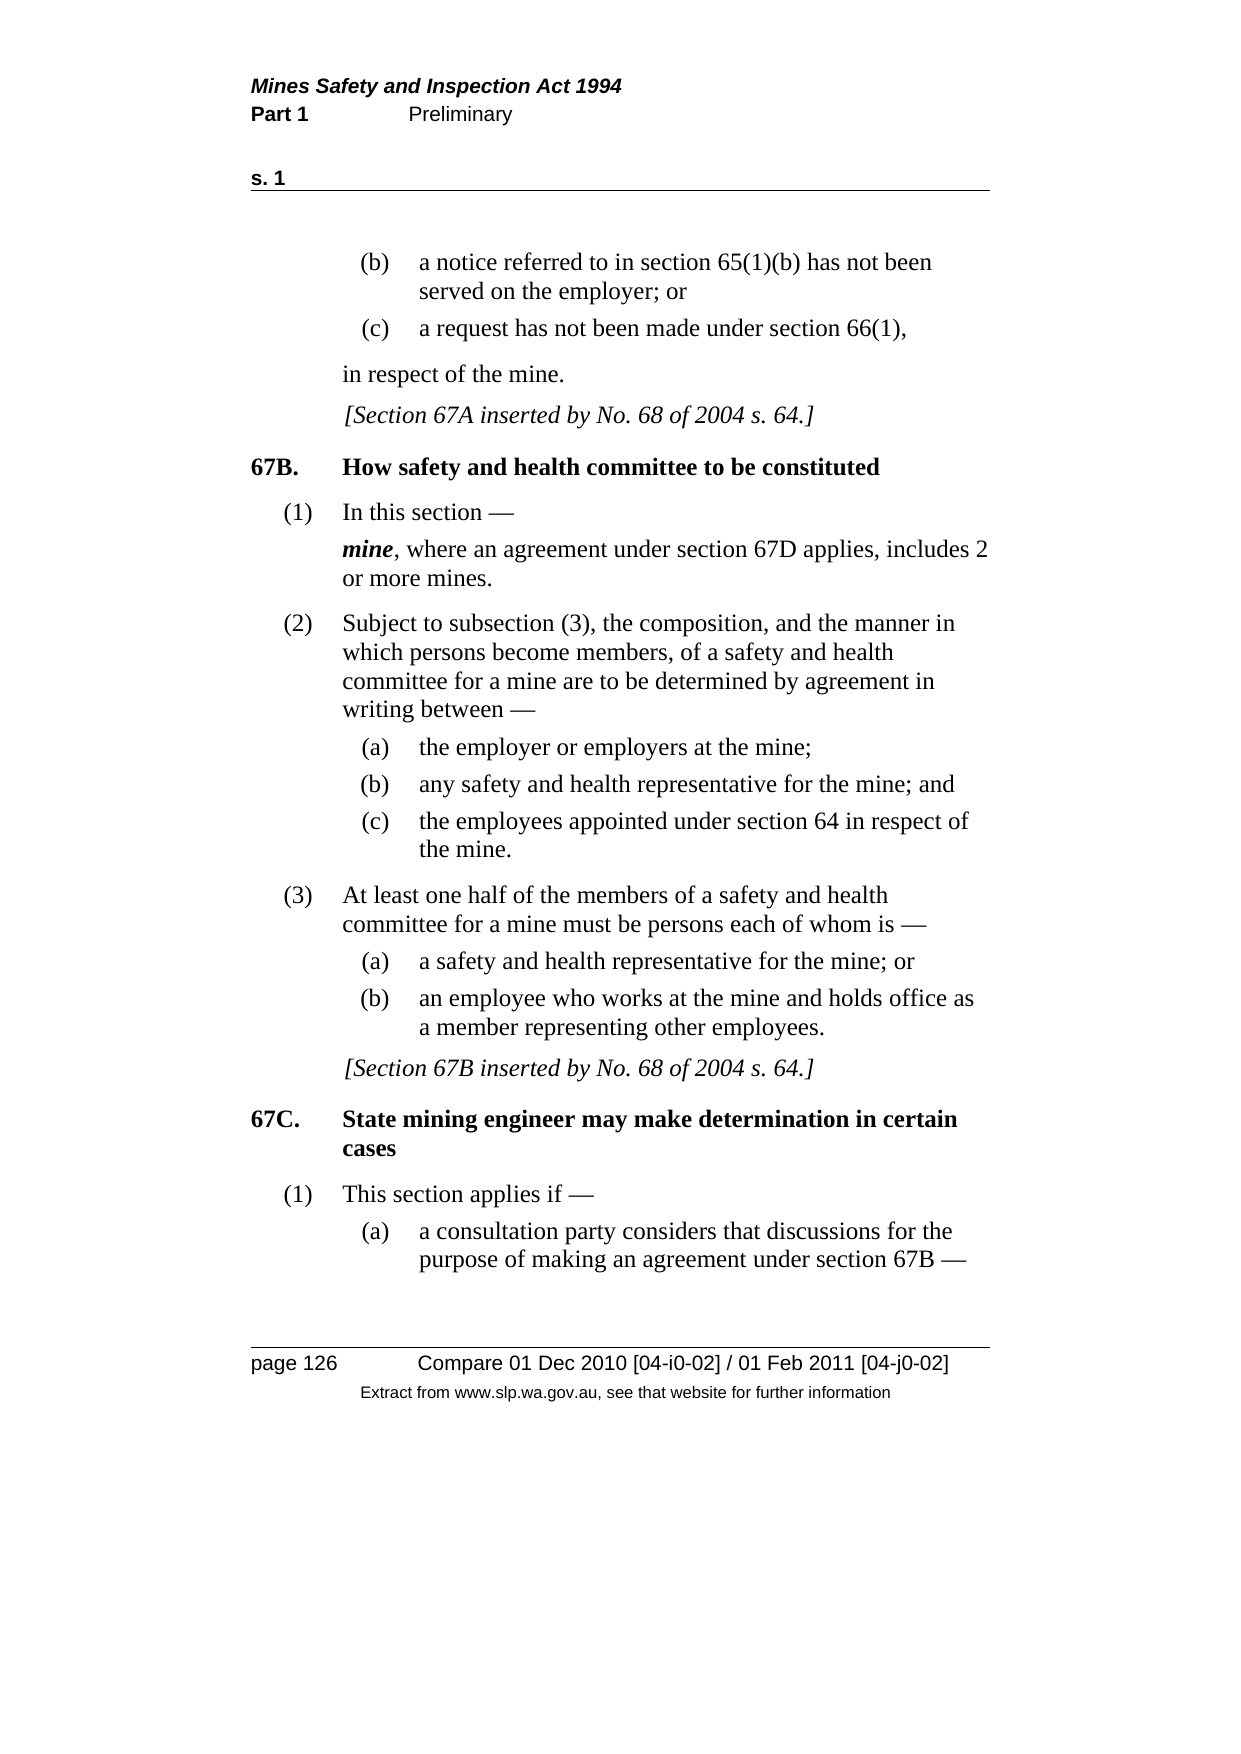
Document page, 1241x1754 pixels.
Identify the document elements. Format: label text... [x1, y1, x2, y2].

text (c) a request has not been made under section 66(1), [251, 313, 990, 342]
text (b) an employee who works at the mine and holds office as a member representing other employees. [251, 983, 990, 1040]
text in respect of the mine. [251, 359, 990, 387]
text [Section 67A inserted by No. 68 of 2004 s. 64.] [251, 400, 990, 429]
subtitle 67C. State mining engineer may make determination in certain cases [251, 1104, 990, 1162]
subtitle 67B. How safety and health committee to be constituted [251, 452, 990, 480]
text (a) a consultation party considers that discussions for the purpose of making an agreement under section 67B — [251, 1216, 990, 1273]
text (b) a notice referred to in section 65(1)(b) has not been served on the employer; or [251, 247, 990, 305]
text (2) Subject to subsection (3), the composition, and the manner in which persons become members, of a safety and health committee for a mine are to be determined by agreement in writing between — [251, 608, 990, 723]
text (1) In this section — [251, 497, 990, 526]
text (b) any safety and health representative for the mine; and [251, 769, 990, 797]
text (a) a safety and health representative for the mine; or [251, 946, 990, 974]
text (3) At least one half of the members of a safety and health committee for a mine must be persons each of whom is — [251, 880, 990, 937]
text (c) the employees appointed under section 64 in respect of the mine. [251, 806, 990, 863]
text mine, where an agreement under section 67D applies, includes 2 or more mines. [251, 534, 990, 592]
text (1) This section applies if — [251, 1179, 990, 1207]
text [Section 67B inserted by No. 68 of 2004 s. 64.] [251, 1053, 990, 1082]
text (a) the employer or employers at the mine; [251, 732, 990, 760]
